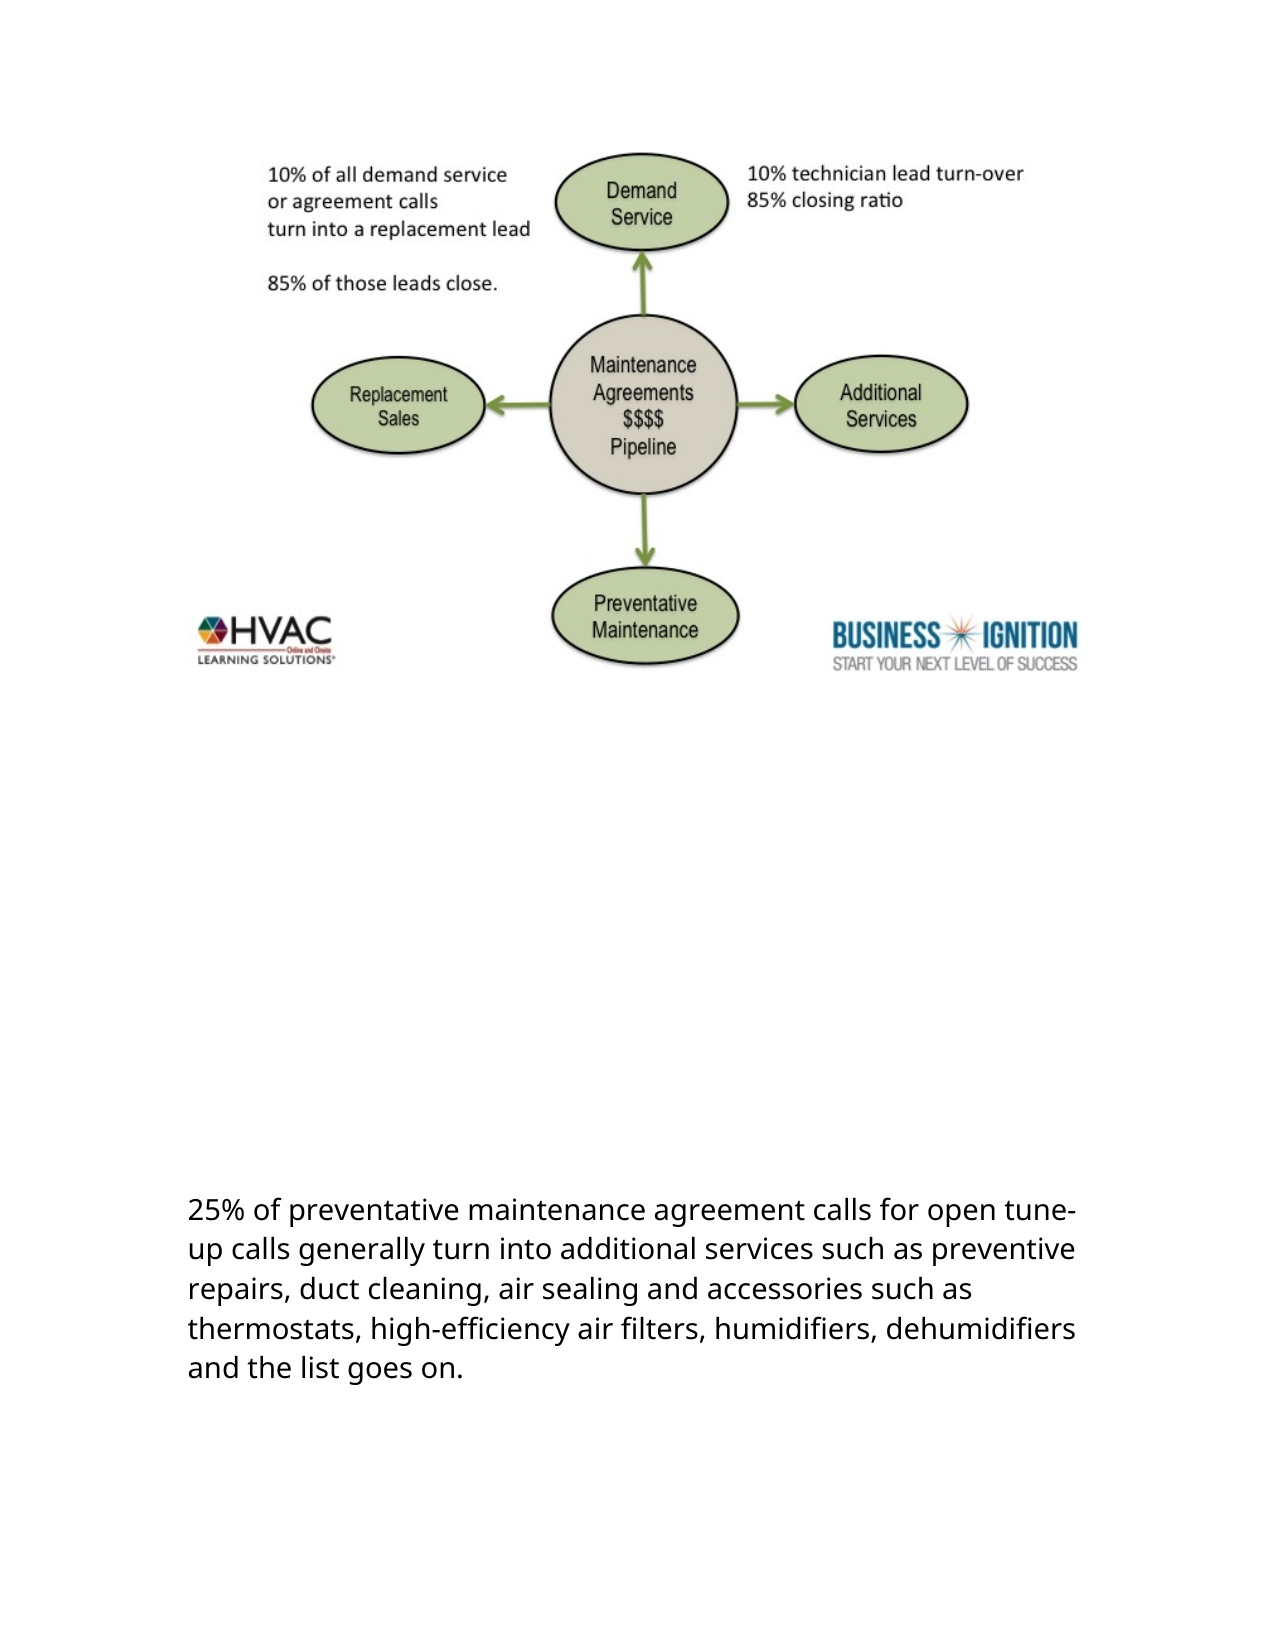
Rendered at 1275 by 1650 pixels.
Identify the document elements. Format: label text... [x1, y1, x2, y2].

text 25% of preventative maintenance agreement calls for open tune-up calls generally turn into additional services such as preventive repairs, duct cleaning, air sealing and accessories such as thermostats, high-efficiency air filters, humidifiers, dehumidifiers and the list goes on. [187, 1189, 1087, 1387]
picture [187, 150, 1088, 673]
